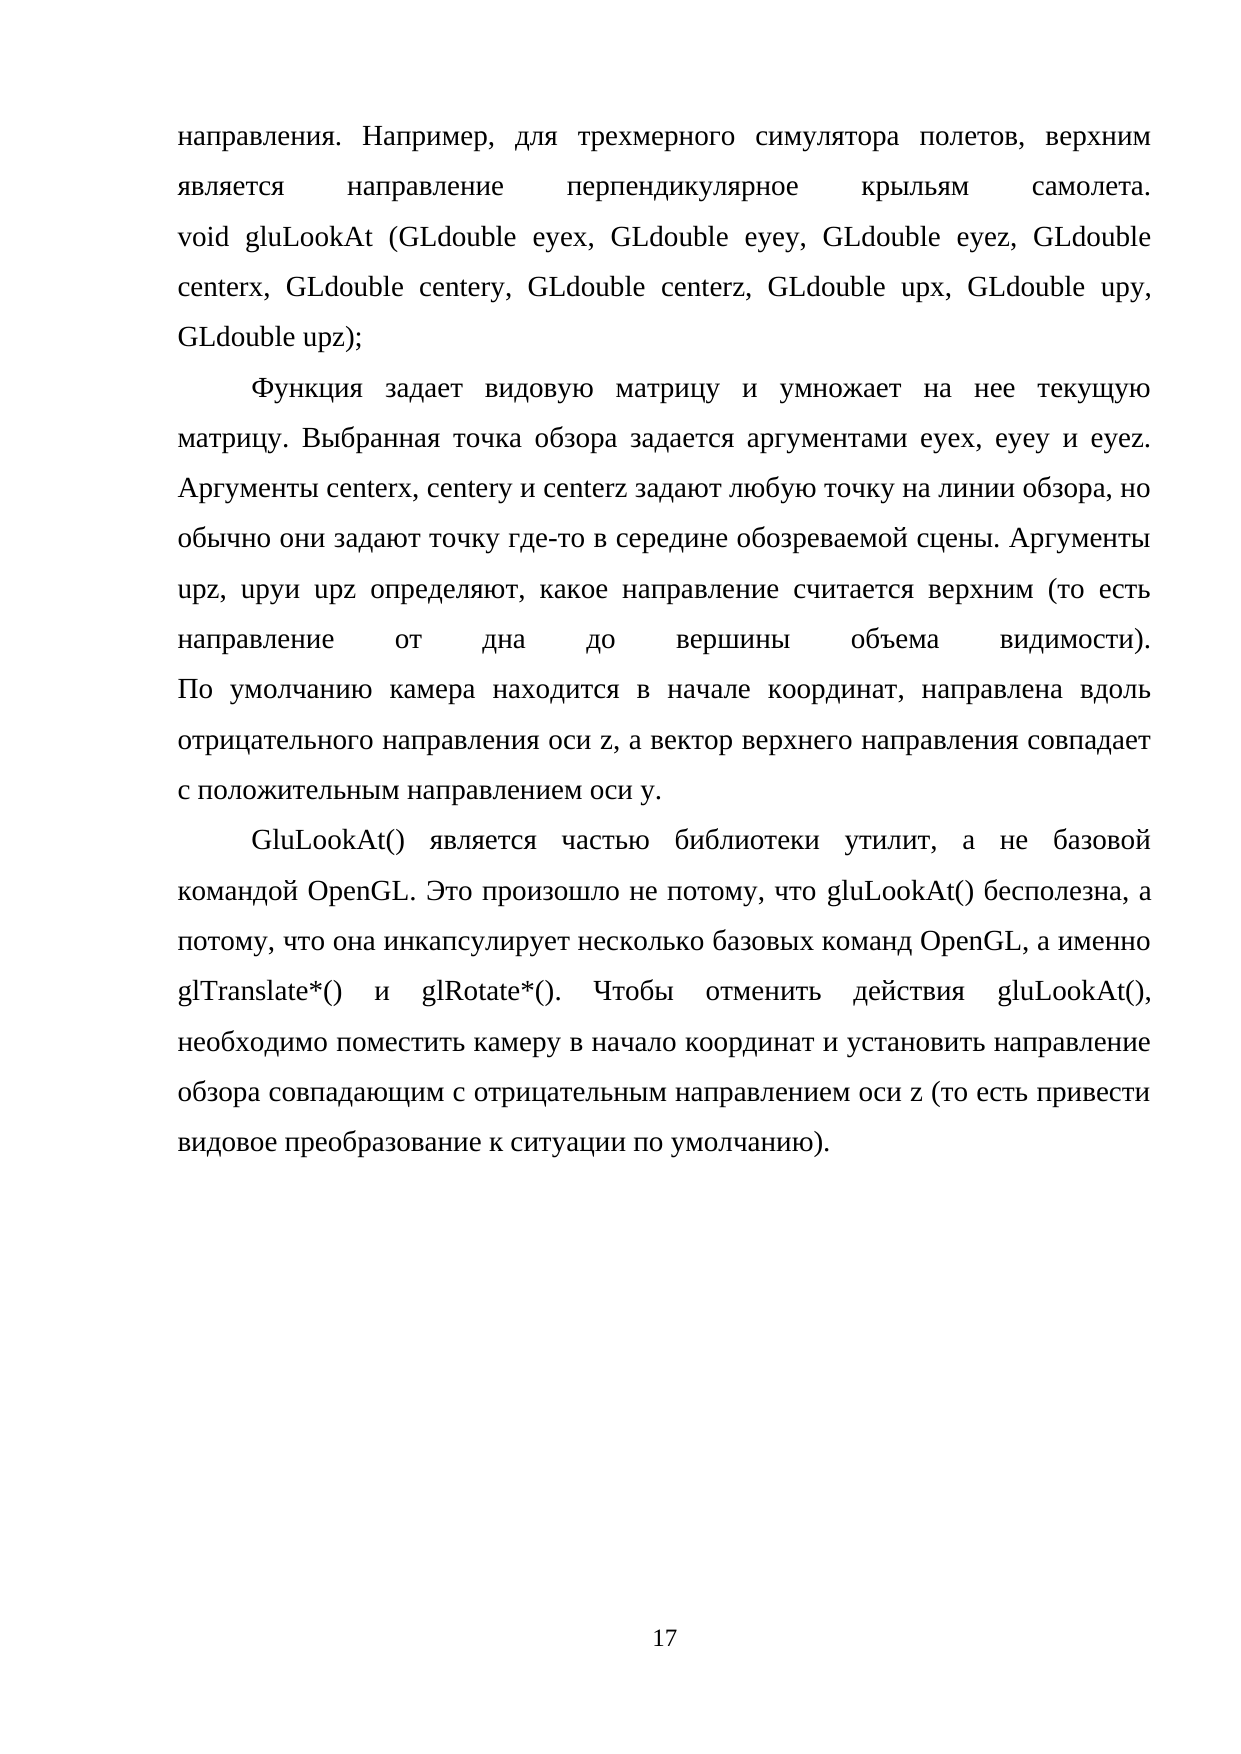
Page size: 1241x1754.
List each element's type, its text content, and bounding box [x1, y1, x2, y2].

text Функция задает видовую матрицу и умножает на нее текущую матрицу. Выбранная точка обзора задается аргументами eyex, eyey и eyez. Аргументы centerx, centery и centerz задают любую точку на линии обзора, но обычно они задают точку где-то в середине обозреваемой сцены. Аргументы upz, upyи upz определяют, какое направление считается верхним (то есть направление от дна до вершины объема видимости). По умолчанию камера находится в начале координат, направлена вдоль отрицательного направления оси z, а вектор верхнего направления совпадает с положительным направлением оси y. [177, 370, 1152, 806]
text GluLookAt() является частью библиотеки утилит, а не базовой командой OpenGL. Это произошло не потому, что gluLookAt() бесполезна, а потому, что она инкапсулирует несколько базовых команд OpenGL, а именно glTranslate*() и glRotate*(). Чтобы отменить действия gluLookAt(), необходимо поместить камеру в начало координат и установить направление обзора совпадающим с отрицательным направлением оси z (то есть привести видовое преобразование к ситуации по умолчанию). [177, 822, 1152, 1158]
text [177, 118, 1152, 353]
